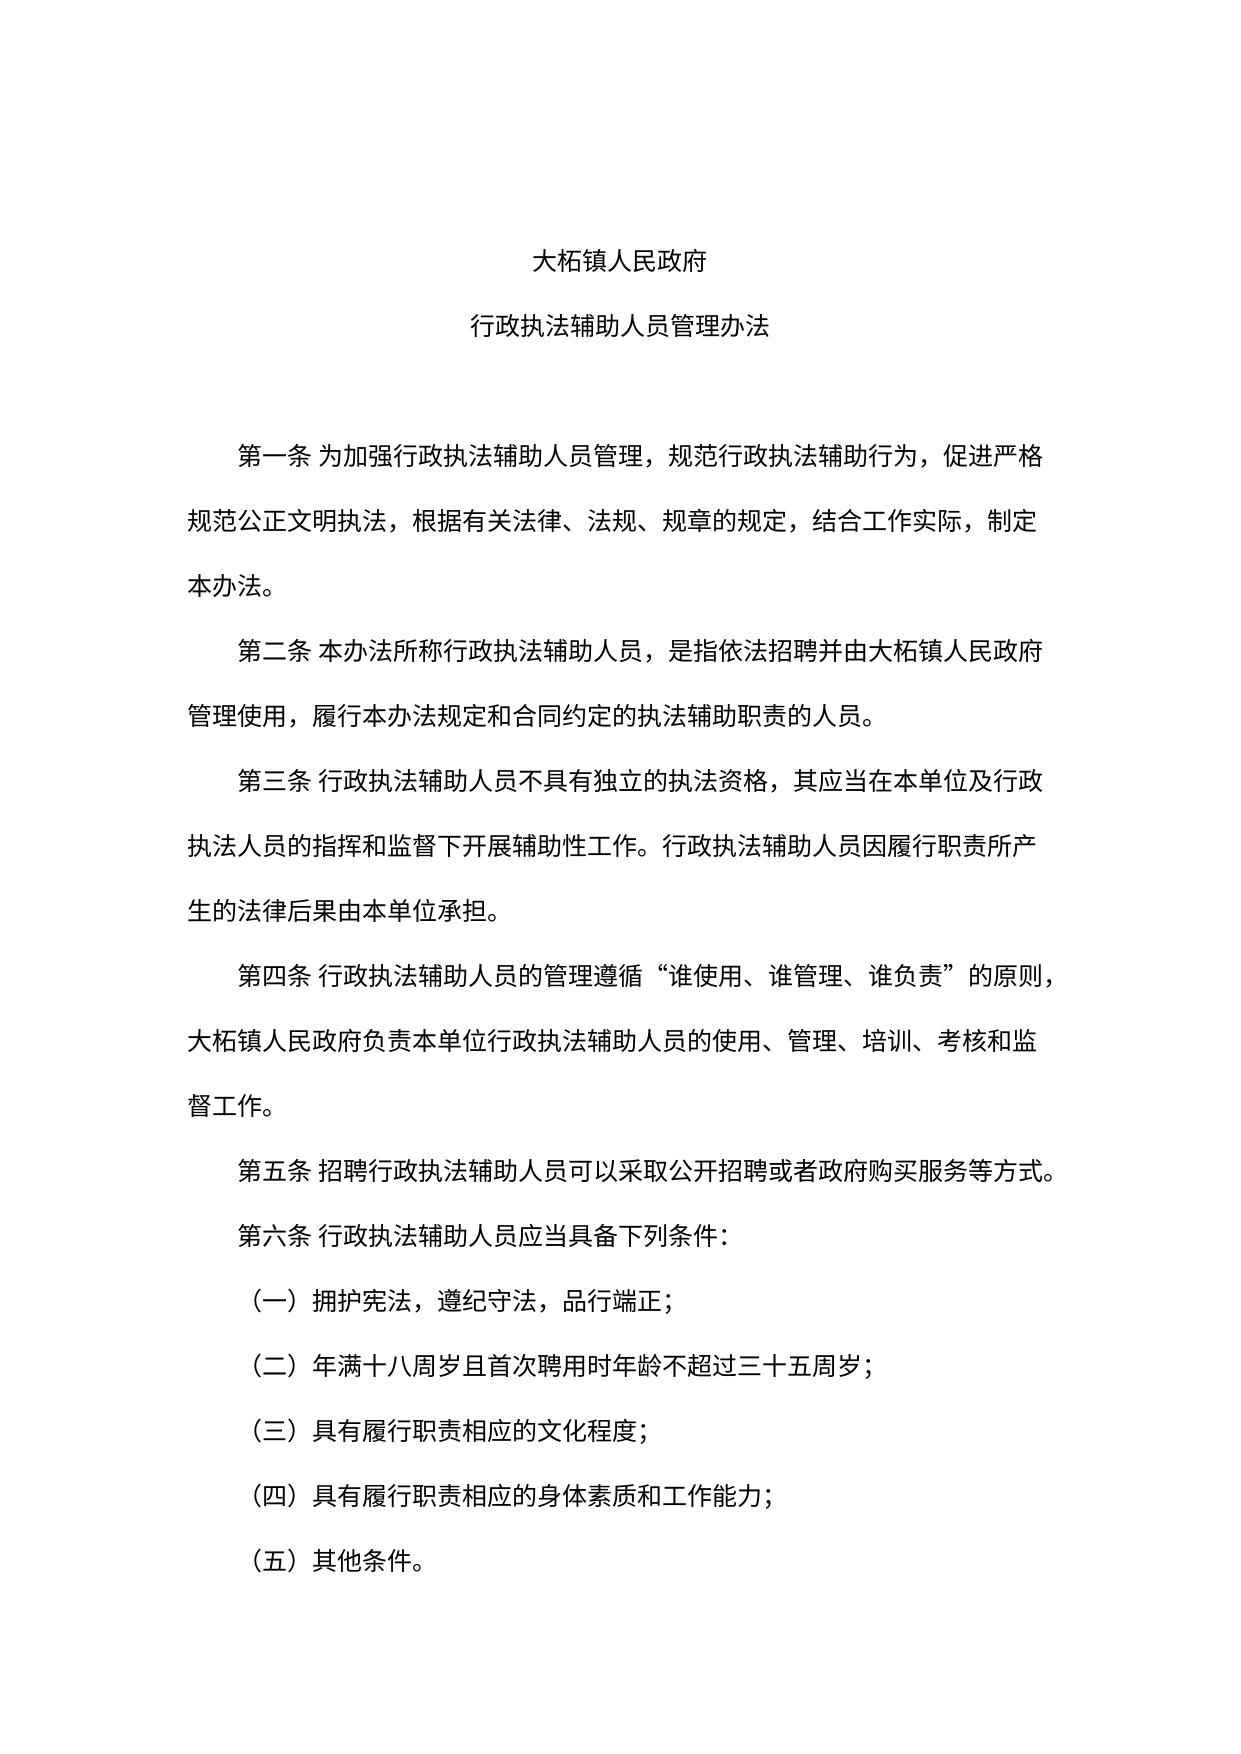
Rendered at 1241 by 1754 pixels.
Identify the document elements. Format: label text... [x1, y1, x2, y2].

text 第六条 行政执法辅助人员应当具备下列条件： [187, 1202, 1053, 1267]
text （五）其他条件。 [187, 1527, 1053, 1592]
text 第三条 行政执法辅助人员不具有独立的执法资格，其应当在本单位及行政执法人员的指挥和监督下开展辅助性工作。行政执法辅助人员因履行职责所产生的法律后果由本单位承担。 [187, 747, 1053, 942]
text （二）年满十八周岁且首次聘用时年龄不超过三十五周岁； [187, 1332, 1053, 1397]
text 第五条 招聘行政执法辅助人员可以采取公开招聘或者政府购买服务等方式。 [187, 1137, 1053, 1202]
text 第四条 行政执法辅助人员的管理遵循“谁使用、谁管理、谁负责”的原则，大柘镇人民政府负责本单位行政执法辅助人员的使用、管理、培训、考核和监督工作。 [187, 942, 1053, 1137]
text 第一条 为加强行政执法辅助人员管理，规范行政执法辅助行为，促进严格规范公正文明执法，根据有关法律、法规、规章的规定，结合工作实际，制定本办法。 [187, 422, 1053, 617]
text （四）具有履行职责相应的身体素质和工作能力； [187, 1462, 1053, 1527]
text 大柘镇人民政府 [187, 162, 1053, 292]
text （三）具有履行职责相应的文化程度； [187, 1397, 1053, 1462]
text （一）拥护宪法，遵纪守法，品行端正； [187, 1267, 1053, 1332]
text 第二条 本办法所称行政执法辅助人员，是指依法招聘并由大柘镇人民政府管理使用，履行本办法规定和合同约定的执法辅助职责的人员。 [187, 617, 1053, 747]
text 行政执法辅助人员管理办法 [187, 292, 1053, 357]
